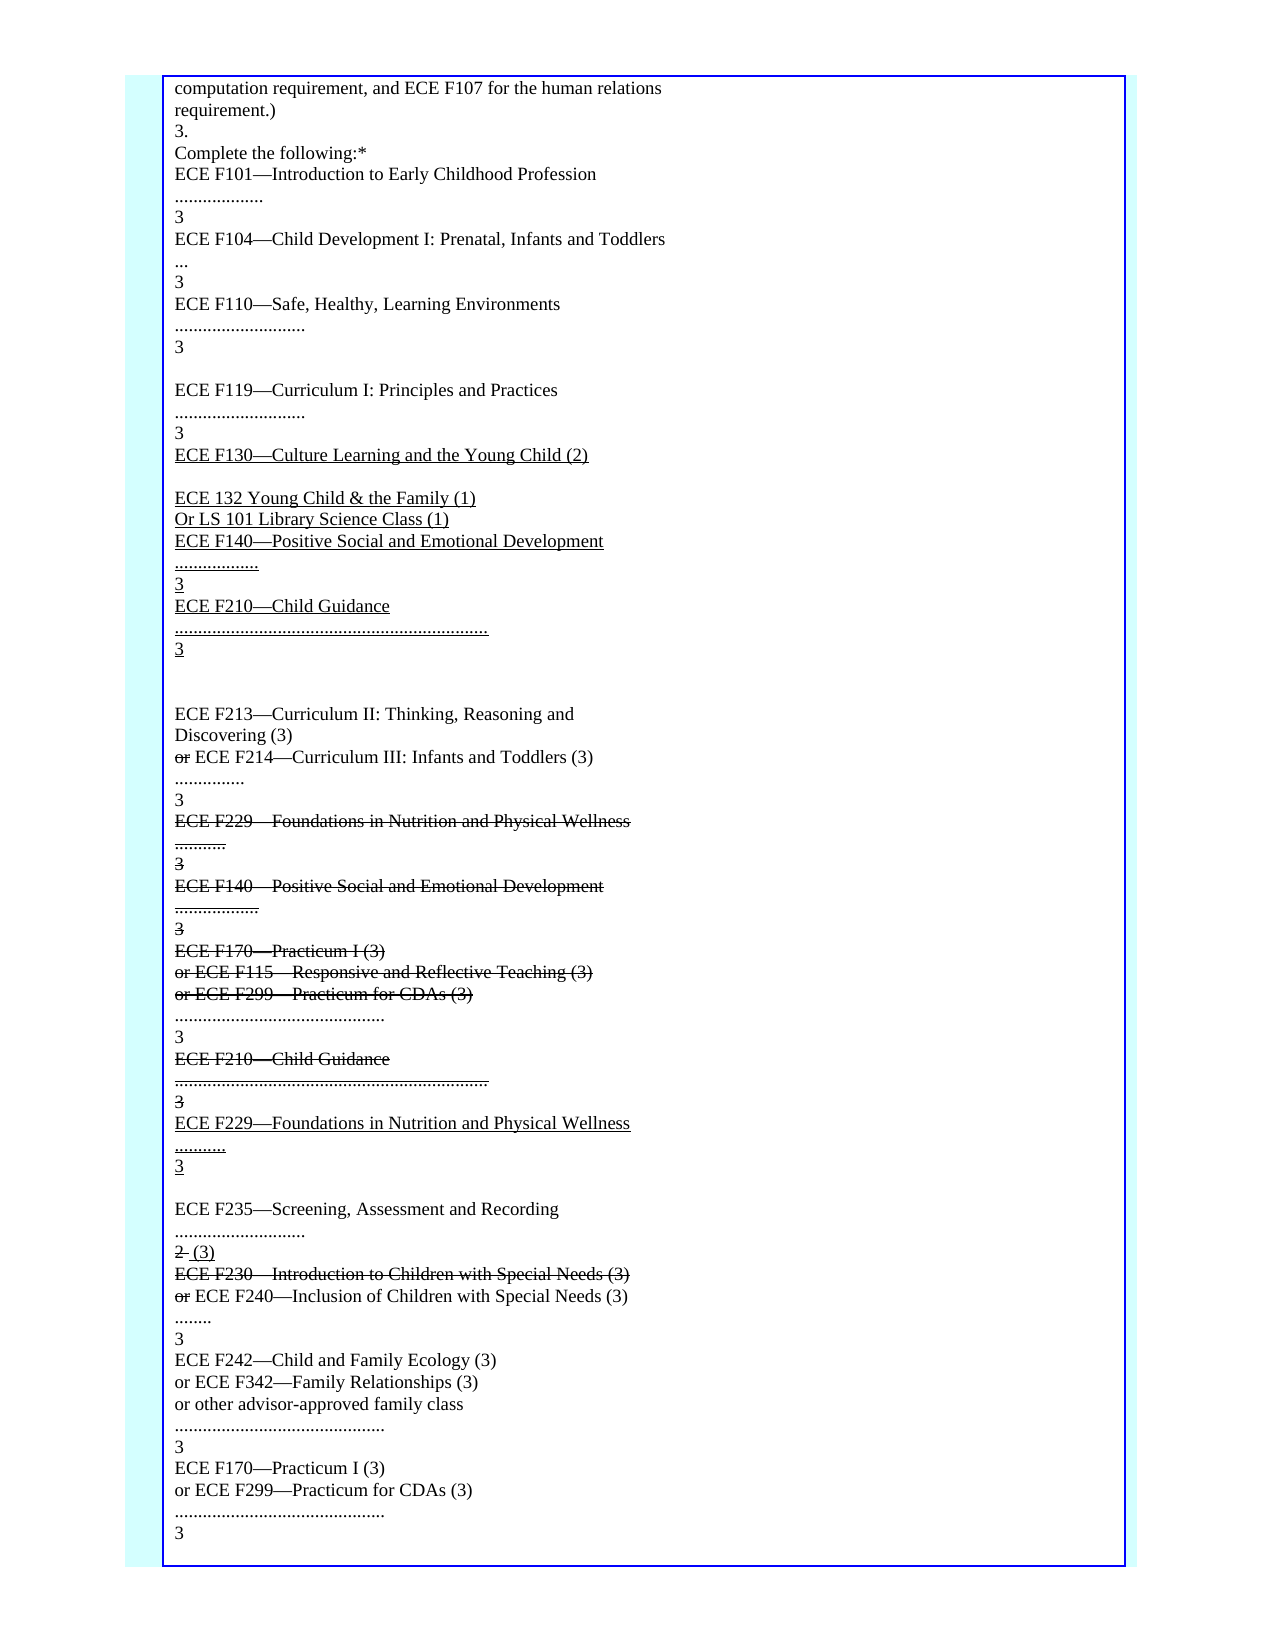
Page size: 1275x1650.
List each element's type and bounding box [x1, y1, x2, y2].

table_header [125, 75, 162, 1567]
table_header [1126, 75, 1137, 1567]
